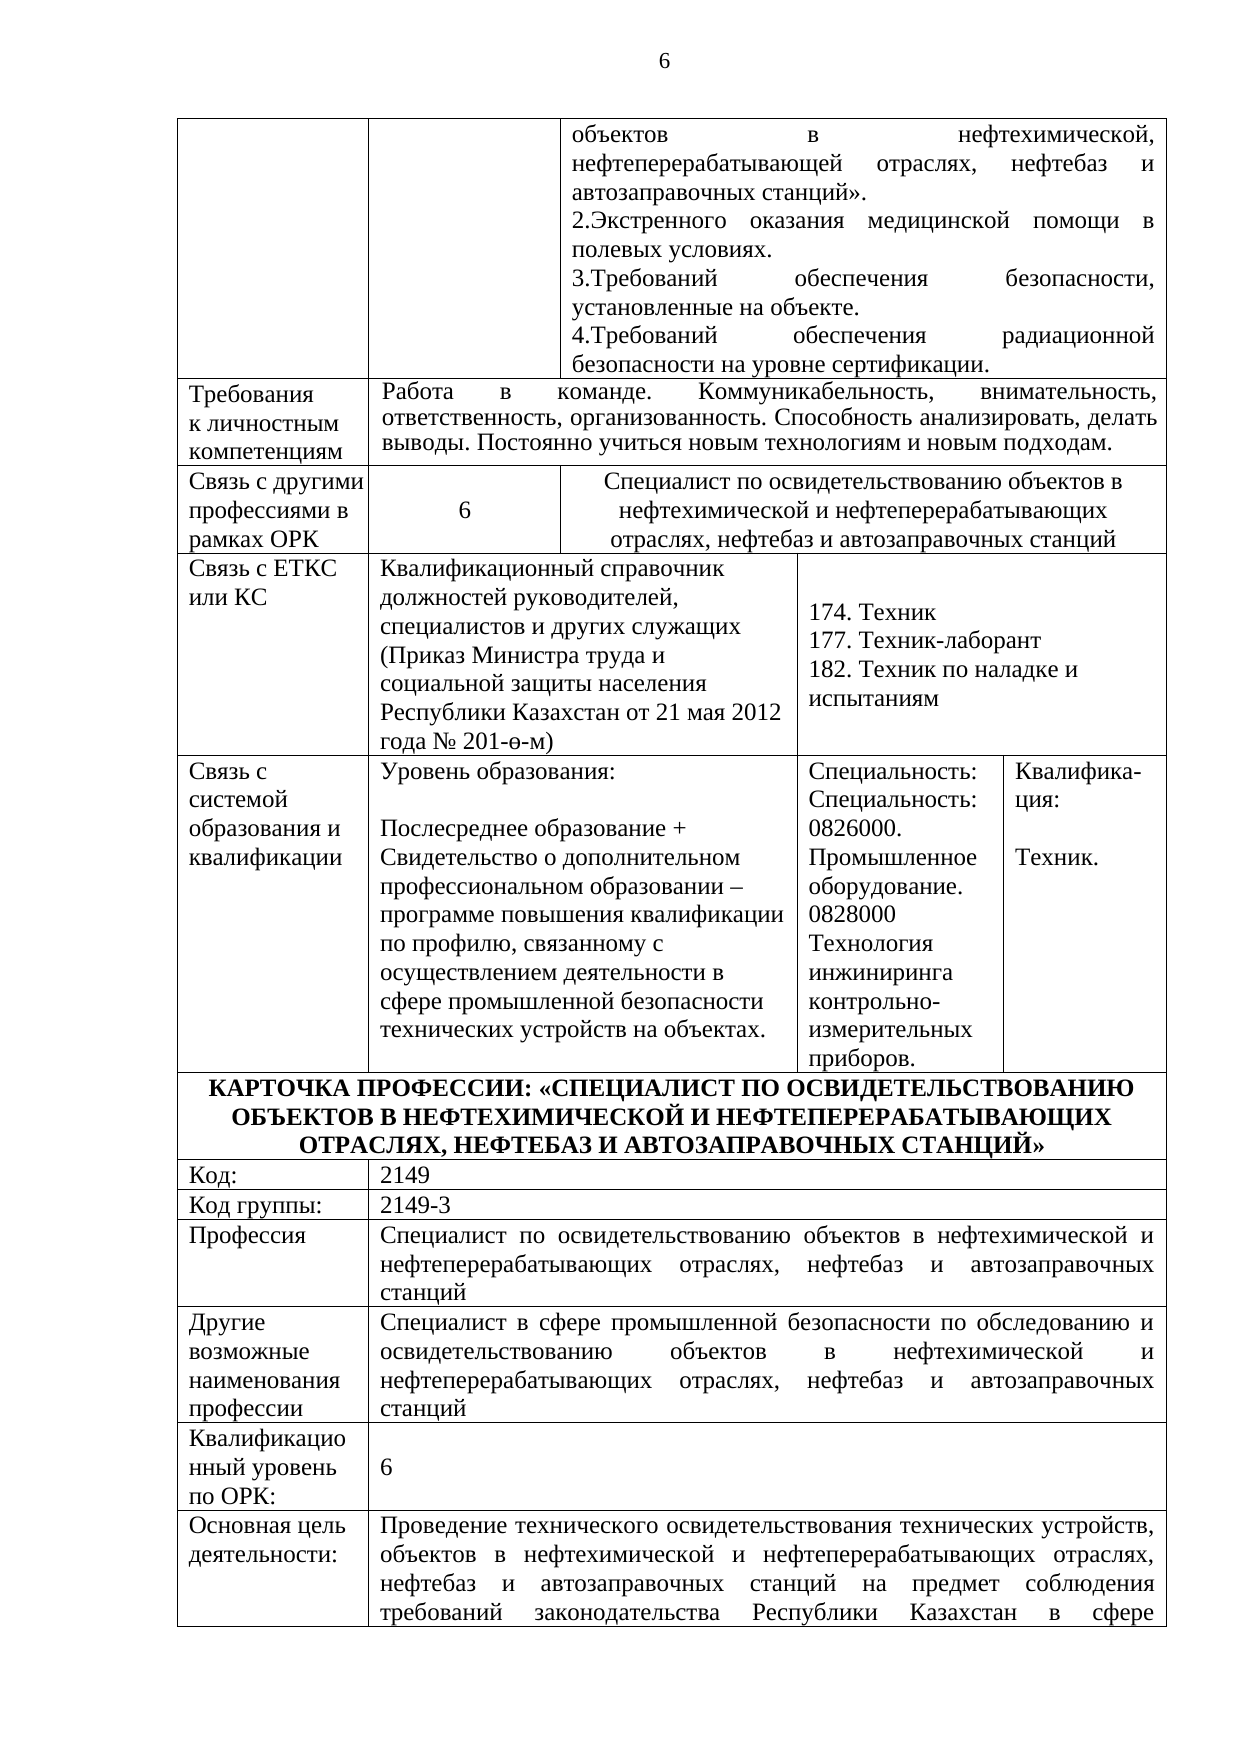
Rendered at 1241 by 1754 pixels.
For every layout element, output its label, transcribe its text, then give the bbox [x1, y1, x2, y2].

table_cell КАРТОЧКА ПРОФЕССИИ: «СПЕЦИАЛИСТ ПО ОСВИДЕТЕЛЬСТВОВАНИЮ ОБЪЕКТОВ В НЕФТЕХИМИЧЕСКОЙ И НЕФТЕПЕРЕРАБАТЫВАЮЩИХ ОТРАСЛЯХ, НЕФТЕБАЗ И АВТОЗАПРАВОЧНЫХ СТАНЦИЙ» [178, 1073, 1166, 1159]
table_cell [178, 1511, 368, 1626]
table_cell Код группы: [178, 1190, 368, 1219]
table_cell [369, 1511, 1166, 1626]
table_cell 2149 [369, 1160, 1166, 1189]
table_cell Связь с системой образования и квалификации [178, 756, 368, 1072]
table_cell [561, 119, 1166, 378]
table_cell Связь с другими профессиями в рамках ОРК [178, 466, 368, 552]
table_cell Связь с ЕТКС или КС [178, 554, 368, 755]
table_cell Другие возможные наименования профессии [178, 1307, 368, 1422]
table_cell Требования к личностным компетенциям [178, 379, 368, 465]
table_cell Работа в команде. Коммуникабельность, внимательность, ответственность, организованность. Способность анализировать, делать выводы. Постоянно учиться новым технологиям и новым подходам. [369, 379, 1166, 465]
table_cell Профессия [178, 1220, 368, 1306]
table_cell 174. Техник 177. Техник-лаборант 182. Техник по наладке и испытаниям [798, 554, 1166, 755]
table_cell Квалификационный уровень по ОРК: [178, 1423, 368, 1509]
table_cell Специалист в сфере промышленной безопасности по обследованию и освидетельствованию объектов в нефтехимической и нефтеперерабатывающих отраслях, нефтебаз и автозаправочных станций [369, 1307, 1166, 1422]
table_cell 6 [369, 466, 560, 552]
table_cell 2149-3 [369, 1190, 1166, 1219]
table_cell Квалифика-ция: Техник. [1004, 756, 1166, 1072]
table_cell Специалист по освидетельствованию объектов в нефтехимической и нефтеперерабатывающих отраслях, нефтебаз и автозаправочных станций [561, 466, 1166, 552]
table_cell Квалификационный справочник должностей руководителей, специалистов и других служащих (Приказ Министра труда и социальной защиты населения Республики Казахстан от 21 мая 2012 года № 201-ө-м) [369, 554, 797, 755]
table_cell Уровень образования: Послесреднее образование + Свидетельство о дополнительном профессиональном образовании – программе повышения квалификации по профилю, связанному с осуществлением деятельности в сфере промышленной безопасности технических устройств на объектах. [369, 756, 797, 1072]
table_cell Специалист по освидетельствованию объектов в нефтехимической и нефтеперерабатывающих отраслях, нефтебаз и автозаправочных станций [369, 1220, 1166, 1306]
table_cell Код: [178, 1160, 368, 1189]
table_cell 6 [369, 1423, 1166, 1509]
table_cell Специальность: Специальность: 0826000. Промышленное оборудование. 0828000 Технология инжиниринга контрольно-измерительных приборов. [798, 756, 1003, 1072]
